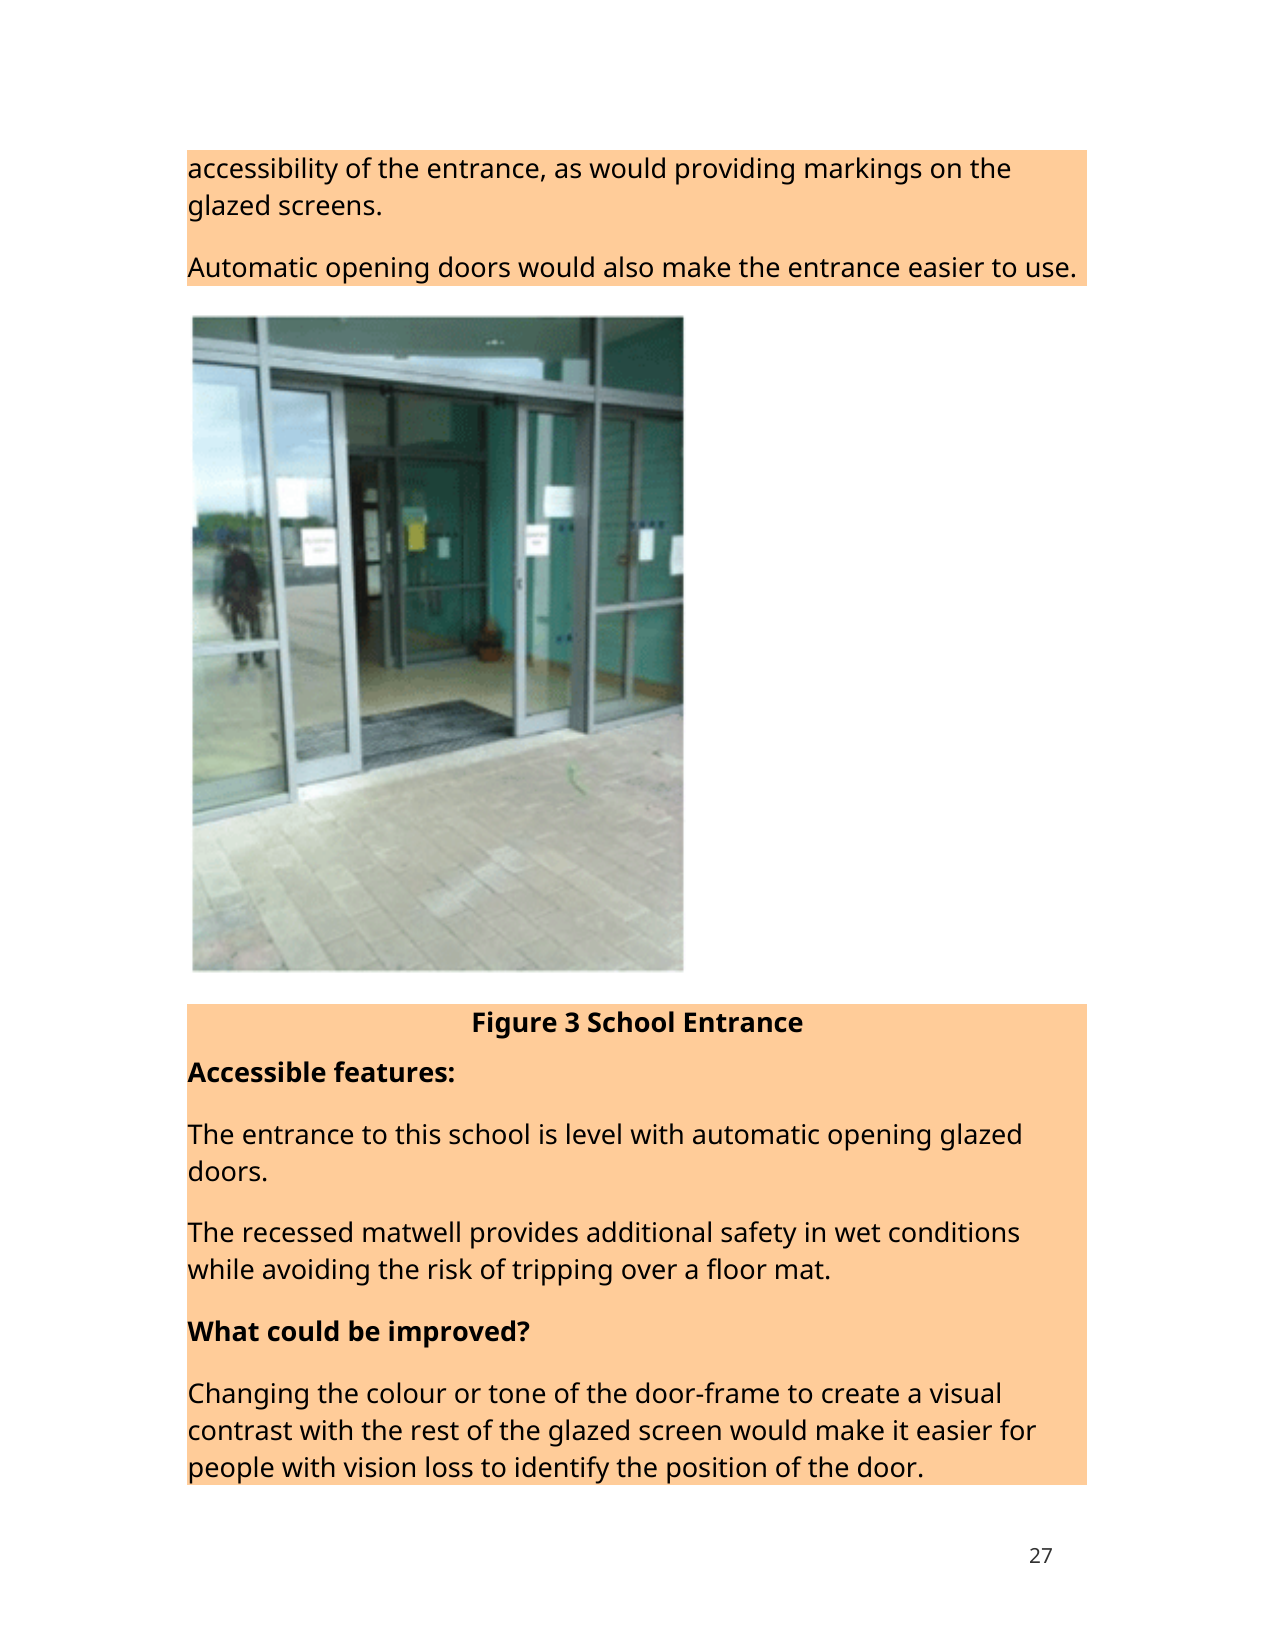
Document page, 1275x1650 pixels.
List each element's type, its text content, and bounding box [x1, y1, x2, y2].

text Figure 3 School Entrance [187, 1004, 1087, 1041]
text Changing the colour or tone of the door-frame to create a visual contrast with the rest of the glazed screen would make it easier for people with vision loss to identify the position of the door. [187, 1374, 1087, 1485]
text The entrance to this school is level with automatic opening glazed doors. [187, 1115, 1087, 1189]
text Accessible features: [187, 1053, 1087, 1090]
text The recessed matwell provides additional safety in wet conditions while avoiding the risk of tripping over a floor mat. [187, 1214, 1087, 1288]
text Automatic opening doors would also make the entrance easier to use. [187, 249, 1087, 286]
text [187, 150, 1087, 224]
text What could be improved? [187, 1313, 1087, 1349]
picture [187, 310, 690, 979]
